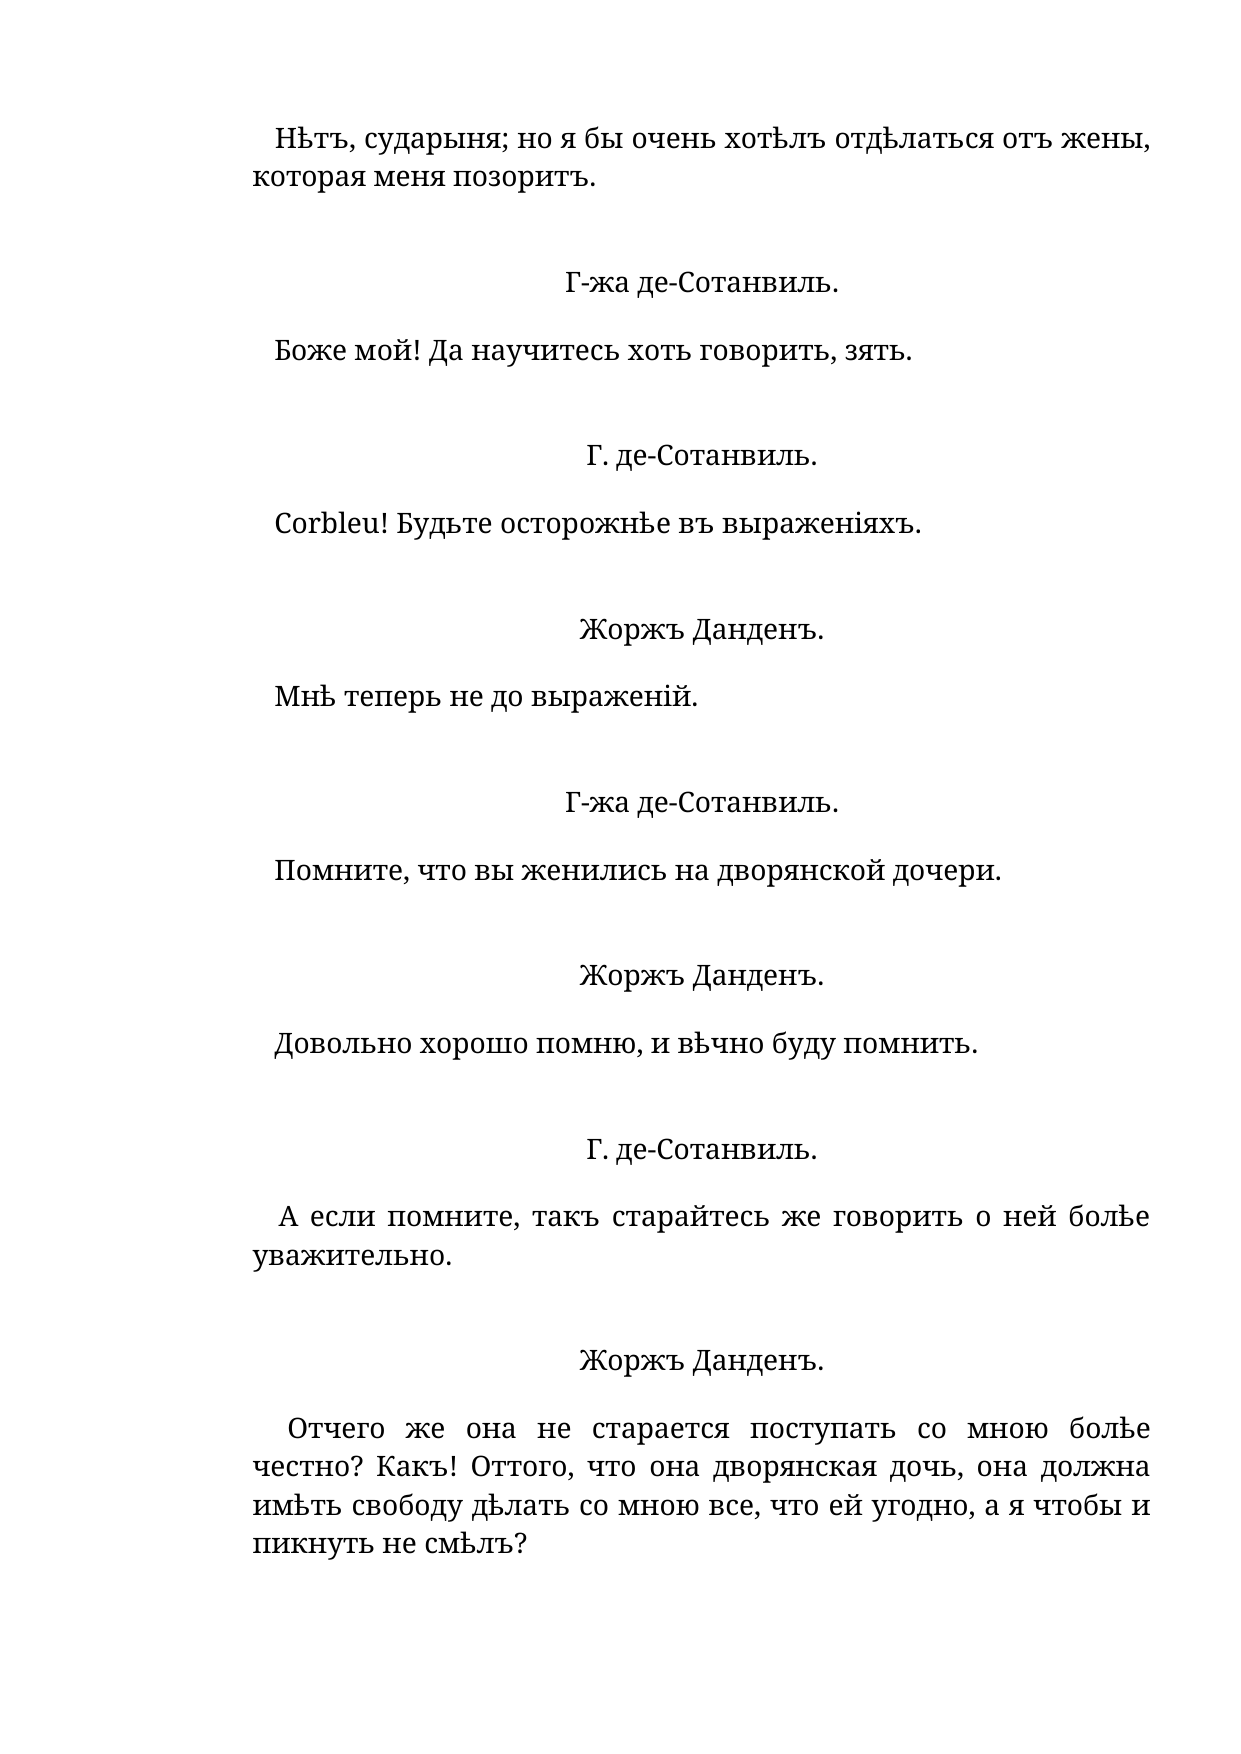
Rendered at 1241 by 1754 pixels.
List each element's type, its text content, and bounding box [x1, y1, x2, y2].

text Г-жа де-Сотанвиль. [252, 262, 1152, 301]
text Жоржъ Данденъ. [252, 609, 1152, 647]
text А если помните, такъ старайтесь же говорить о ней болѣе уважительно. [252, 1196, 1152, 1273]
text Боже мой! Да научитесь хоть говорить, зять. [252, 330, 1152, 368]
text Г. де-Сотанвиль. [252, 436, 1152, 474]
text Corbleu! Будьте осторожнѣе въ выраженіяхъ. [252, 503, 1152, 541]
text Жоржъ Данденъ. [252, 1341, 1152, 1379]
text Мнѣ теперь не до выраженій. [252, 676, 1152, 715]
text Г. де-Сотанвиль. [252, 1129, 1152, 1167]
text Нѣтъ, сударыня; но я бы очень хотѣлъ отдѣлаться отъ жены, которая меня позоритъ. [252, 118, 1152, 195]
text Помните, что вы женились на дворянской дочери. [252, 850, 1152, 888]
text Отчего же она не старается поступать со мною болѣе честно? Какъ! Оттого, что она дворянская дочь, она должна имѣть свободу дѣлать со мною все, что ей угодно, а я чтобы и пикнуть не смѣлъ? [252, 1408, 1152, 1561]
text Довольно хорошо помню, и вѣчно буду помнить. [252, 1023, 1152, 1061]
text Жоржъ Данденъ. [252, 956, 1152, 994]
text Г-жа де-Сотанвиль. [252, 782, 1152, 821]
